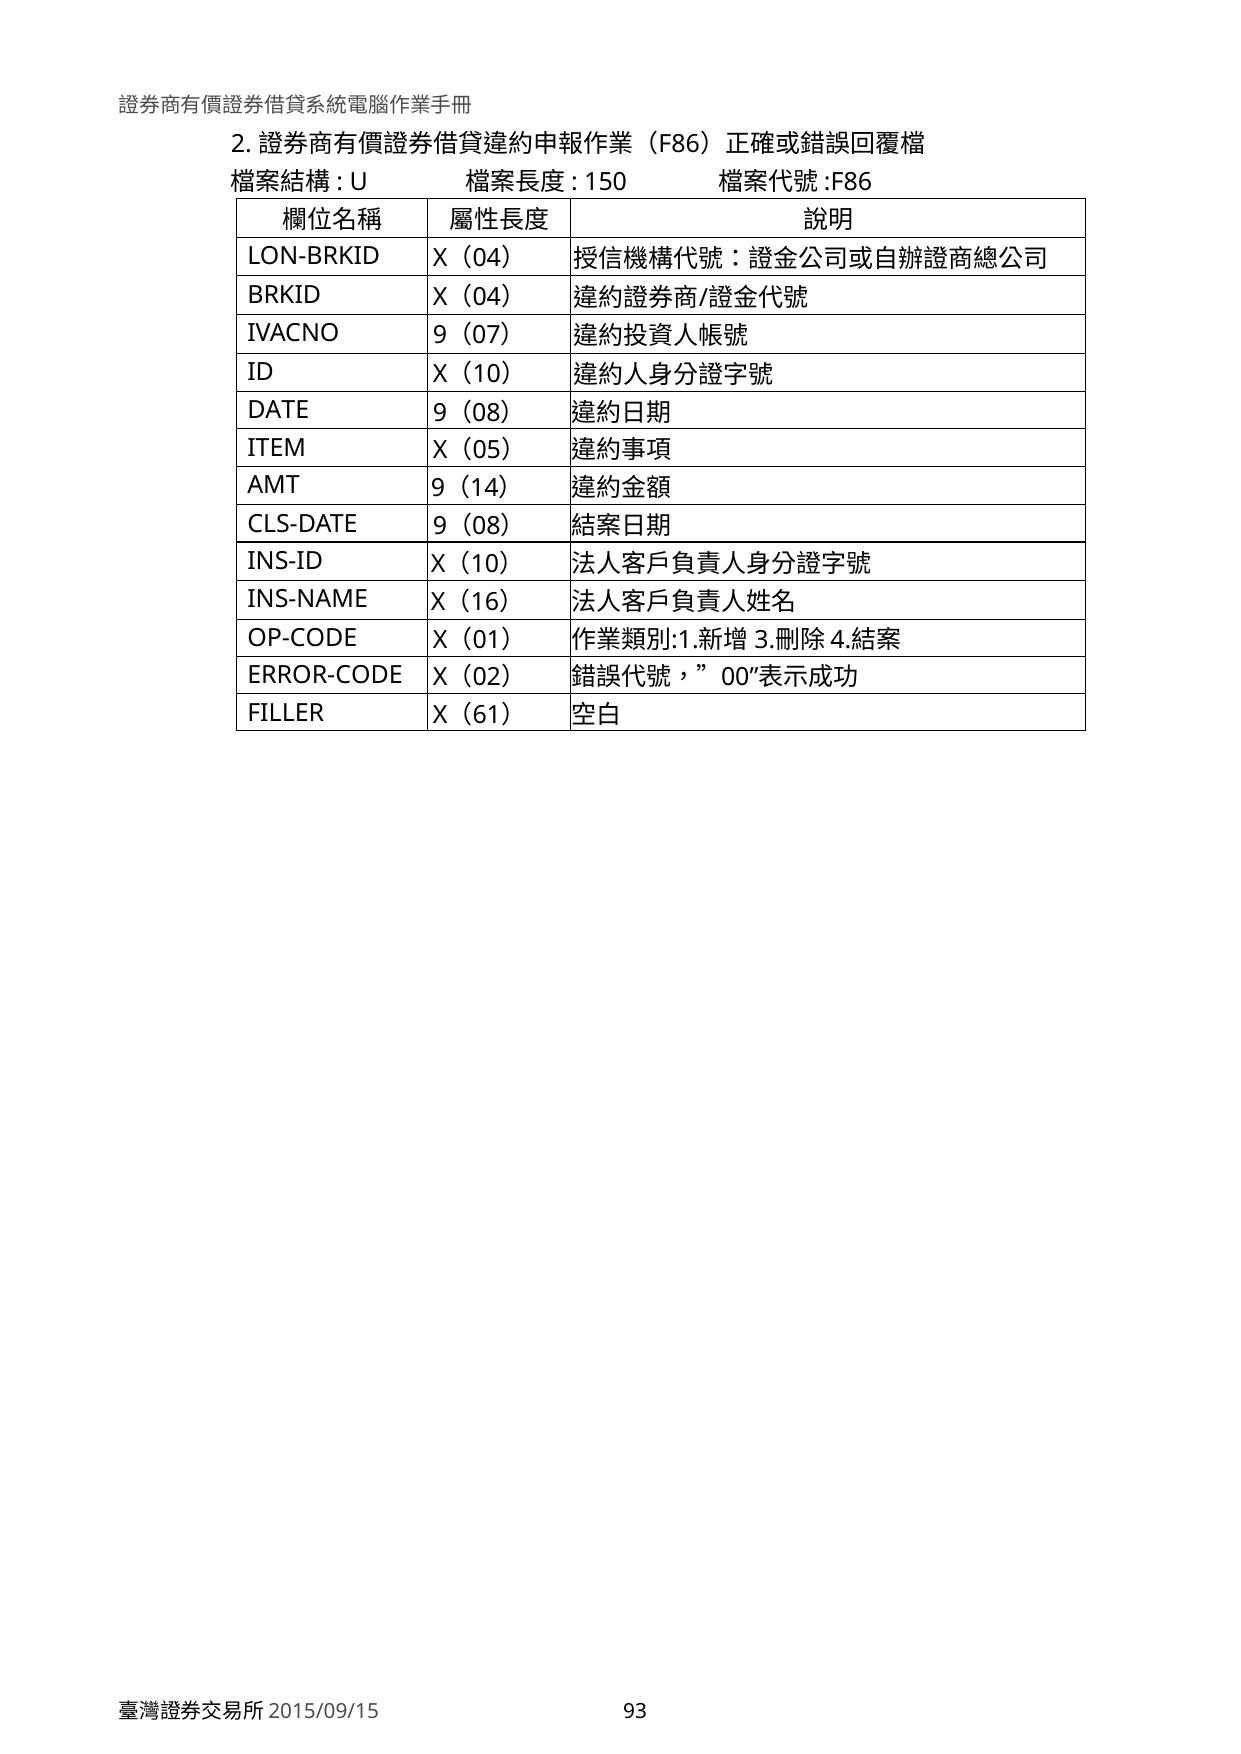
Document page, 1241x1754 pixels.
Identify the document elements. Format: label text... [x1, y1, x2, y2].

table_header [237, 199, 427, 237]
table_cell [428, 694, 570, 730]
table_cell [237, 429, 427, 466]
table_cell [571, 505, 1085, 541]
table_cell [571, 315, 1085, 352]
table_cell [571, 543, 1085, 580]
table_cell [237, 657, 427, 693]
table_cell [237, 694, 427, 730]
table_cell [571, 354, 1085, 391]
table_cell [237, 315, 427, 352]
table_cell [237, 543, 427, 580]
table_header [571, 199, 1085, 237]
text 檔案結構 : U 檔案長度 : 150 檔案代號 :F86 [231, 161, 1152, 198]
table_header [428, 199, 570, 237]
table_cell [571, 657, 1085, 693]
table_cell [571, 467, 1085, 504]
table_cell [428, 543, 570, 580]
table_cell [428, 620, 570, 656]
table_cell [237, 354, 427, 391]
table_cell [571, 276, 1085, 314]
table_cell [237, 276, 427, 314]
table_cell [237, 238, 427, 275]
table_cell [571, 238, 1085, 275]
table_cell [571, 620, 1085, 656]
text 2. 證券商有價證券借貸違約申報作業（F86）正確或錯誤回覆檔 [231, 123, 1152, 161]
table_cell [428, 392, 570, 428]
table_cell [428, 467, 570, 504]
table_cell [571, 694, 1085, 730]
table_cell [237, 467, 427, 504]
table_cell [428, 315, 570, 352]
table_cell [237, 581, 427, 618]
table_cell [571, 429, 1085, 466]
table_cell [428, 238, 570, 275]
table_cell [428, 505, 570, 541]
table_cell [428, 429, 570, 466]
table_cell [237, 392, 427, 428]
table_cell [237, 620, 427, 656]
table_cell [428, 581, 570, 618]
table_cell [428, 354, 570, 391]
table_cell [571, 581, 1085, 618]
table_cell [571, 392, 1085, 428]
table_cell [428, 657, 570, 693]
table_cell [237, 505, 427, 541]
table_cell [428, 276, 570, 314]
